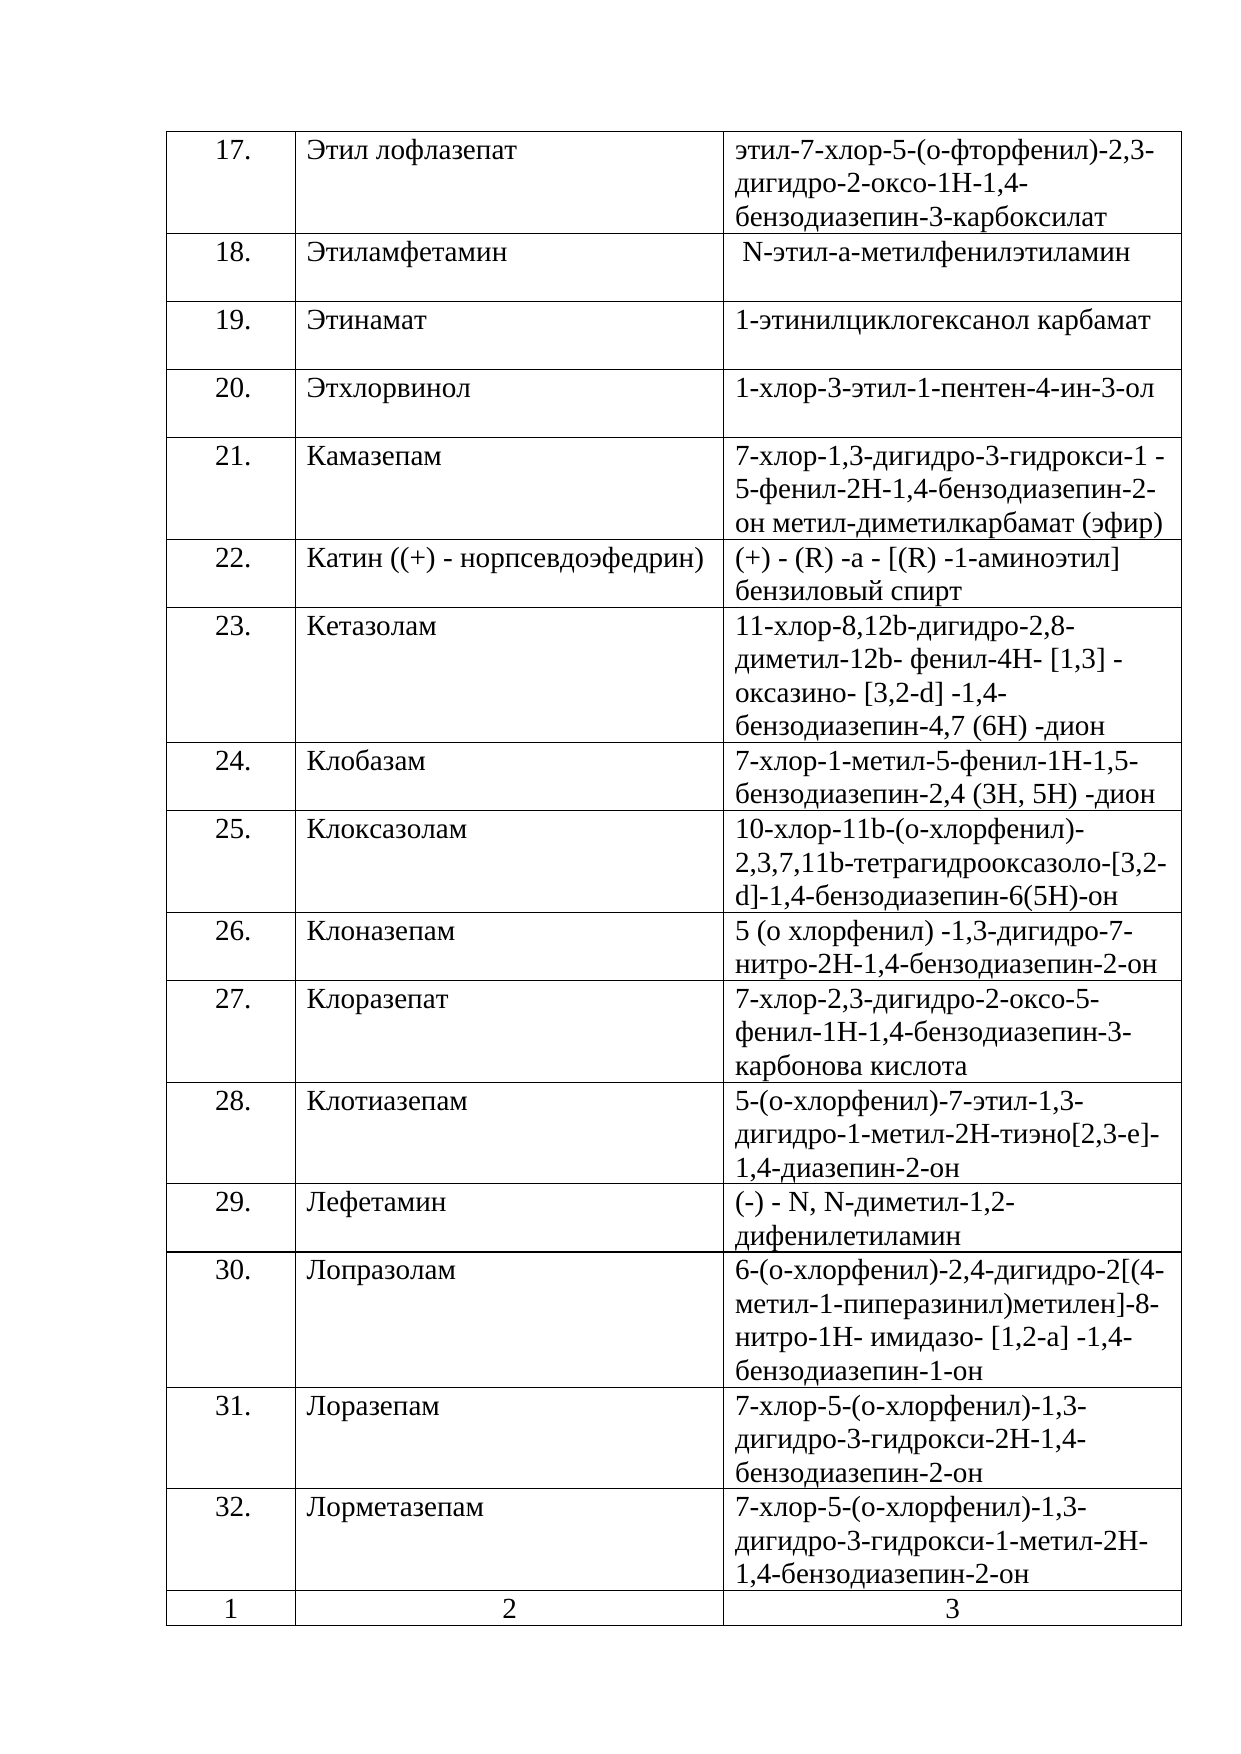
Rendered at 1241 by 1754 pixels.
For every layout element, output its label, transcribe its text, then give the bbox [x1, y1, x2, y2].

table_cell Лорметазепам [296, 1489, 723, 1590]
table_cell [167, 302, 295, 369]
table_cell 1-хлор-3-этил-1-пентен-4-ин-3-ол [724, 370, 1181, 437]
table_cell 7-хлор-1-метил-5-фенил-1H-1,5- бензодиазепин-2,4 (3H, 5H) -дион [724, 743, 1181, 810]
table_cell Клоназепам [296, 913, 723, 980]
table_cell Клобазам [296, 743, 723, 810]
table_cell [167, 1253, 295, 1387]
table_cell 7-хлор-5-(о-хлорфенил)-1,3-дигидро-3-гидрокси-1-метил-2H-1,4-бензодиазепин-2-он [724, 1489, 1181, 1590]
table_cell [167, 811, 295, 912]
table_cell [167, 1083, 295, 1183]
table_cell Камазепам [296, 438, 723, 539]
table_cell [167, 1184, 295, 1251]
table_cell этил-7-хлор-5-(o-фторфенил)-2,3-дигидро-2-оксо-1H-1,4-бензодиазепин-3-карбоксилат [724, 132, 1181, 233]
table_cell 1 [167, 1591, 295, 1624]
table_cell 11-хлор-8,12b-дигидро-2,8-диметил-12b- фенил-4H- [1,3] -оксазино- [3,2-d] -1,4- бензодиазепин-4,7 (6H) -дион [724, 608, 1181, 742]
table_cell [167, 1388, 295, 1488]
table_cell Катин ((+) - норпсевдоэфедрин) [296, 540, 723, 607]
table_cell 2 [296, 1591, 723, 1624]
table_cell 6-(о-хлорфенил)-2,4-дигидро-2[(4-метил-1-пиперазинил)метилен]-8-нитро-1H- имидазо- [1,2-a] -1,4-бензодиазепин-1-он [724, 1253, 1181, 1387]
table_cell Этхлорвинол [296, 370, 723, 437]
table_cell Лопразолам [296, 1253, 723, 1387]
table_cell [167, 234, 295, 301]
table_cell 7-хлор-5-(о-хлорфенил)-1,3-дигидро-3-гидрокси-2H-1,4-бензодиазепин-2-он [724, 1388, 1181, 1488]
table_cell Кетазолам [296, 608, 723, 742]
table_cell [167, 132, 295, 233]
table_cell 1-этинилциклогексанол карбамат [724, 302, 1181, 369]
table_cell Лефетамин [296, 1184, 723, 1251]
table_cell [167, 743, 295, 810]
table_cell (+) - (R) -a - [(R) -1-аминоэтил] бензиловый спирт [724, 540, 1181, 607]
table_cell [167, 438, 295, 539]
table_cell [167, 981, 295, 1082]
table_cell [167, 540, 295, 607]
table_cell Этинамат [296, 302, 723, 369]
table_cell 5 (о хлорфенил) -1,3-дигидро-7-нитро-2H-1,4-бензодиазепин-2-он [724, 913, 1181, 980]
table_cell 7-хлор-2,3-дигидро-2-оксо-5-фенил-1H-1,4-бензодиазепин-3-карбонова кислота [724, 981, 1181, 1082]
table_cell Клоксазолам [296, 811, 723, 912]
table_cell (-) - N, N-диметил-1,2-дифенилетиламин [724, 1184, 1181, 1251]
table_cell Лоразепам [296, 1388, 723, 1488]
table_cell 5-(o-хлорфенил)-7-этил-1,3-дигидро-1-метил-2H-тиэно[2,3-e]-1,4-диазепин-2-он [724, 1083, 1181, 1183]
table_cell Этиламфетамин [296, 234, 723, 301]
table_cell Клоразепат [296, 981, 723, 1082]
table_cell [167, 1489, 295, 1590]
table_cell [167, 370, 295, 437]
table_cell 3 [724, 1591, 1181, 1624]
table_cell Клотиазепам [296, 1083, 723, 1183]
table_cell 7-хлор-1,3-дигидро-3-гидрокси-1 -5-фенил-2H-1,4-бензодиазепин-2-он метил-диметилкарбамат (эфир) [724, 438, 1181, 539]
table_cell Этил лофлазепат [296, 132, 723, 233]
table_cell [167, 608, 295, 742]
table_cell N-этил-a-метилфенилэтиламин [724, 234, 1181, 301]
table_cell 10-хлор-11b-(o-хлорфенил)-2,3,7,11b-тетрагидрооксазоло-[3,2-d]-1,4-бензодиазепин-6(5H)-он [724, 811, 1181, 912]
table_cell [167, 913, 295, 980]
